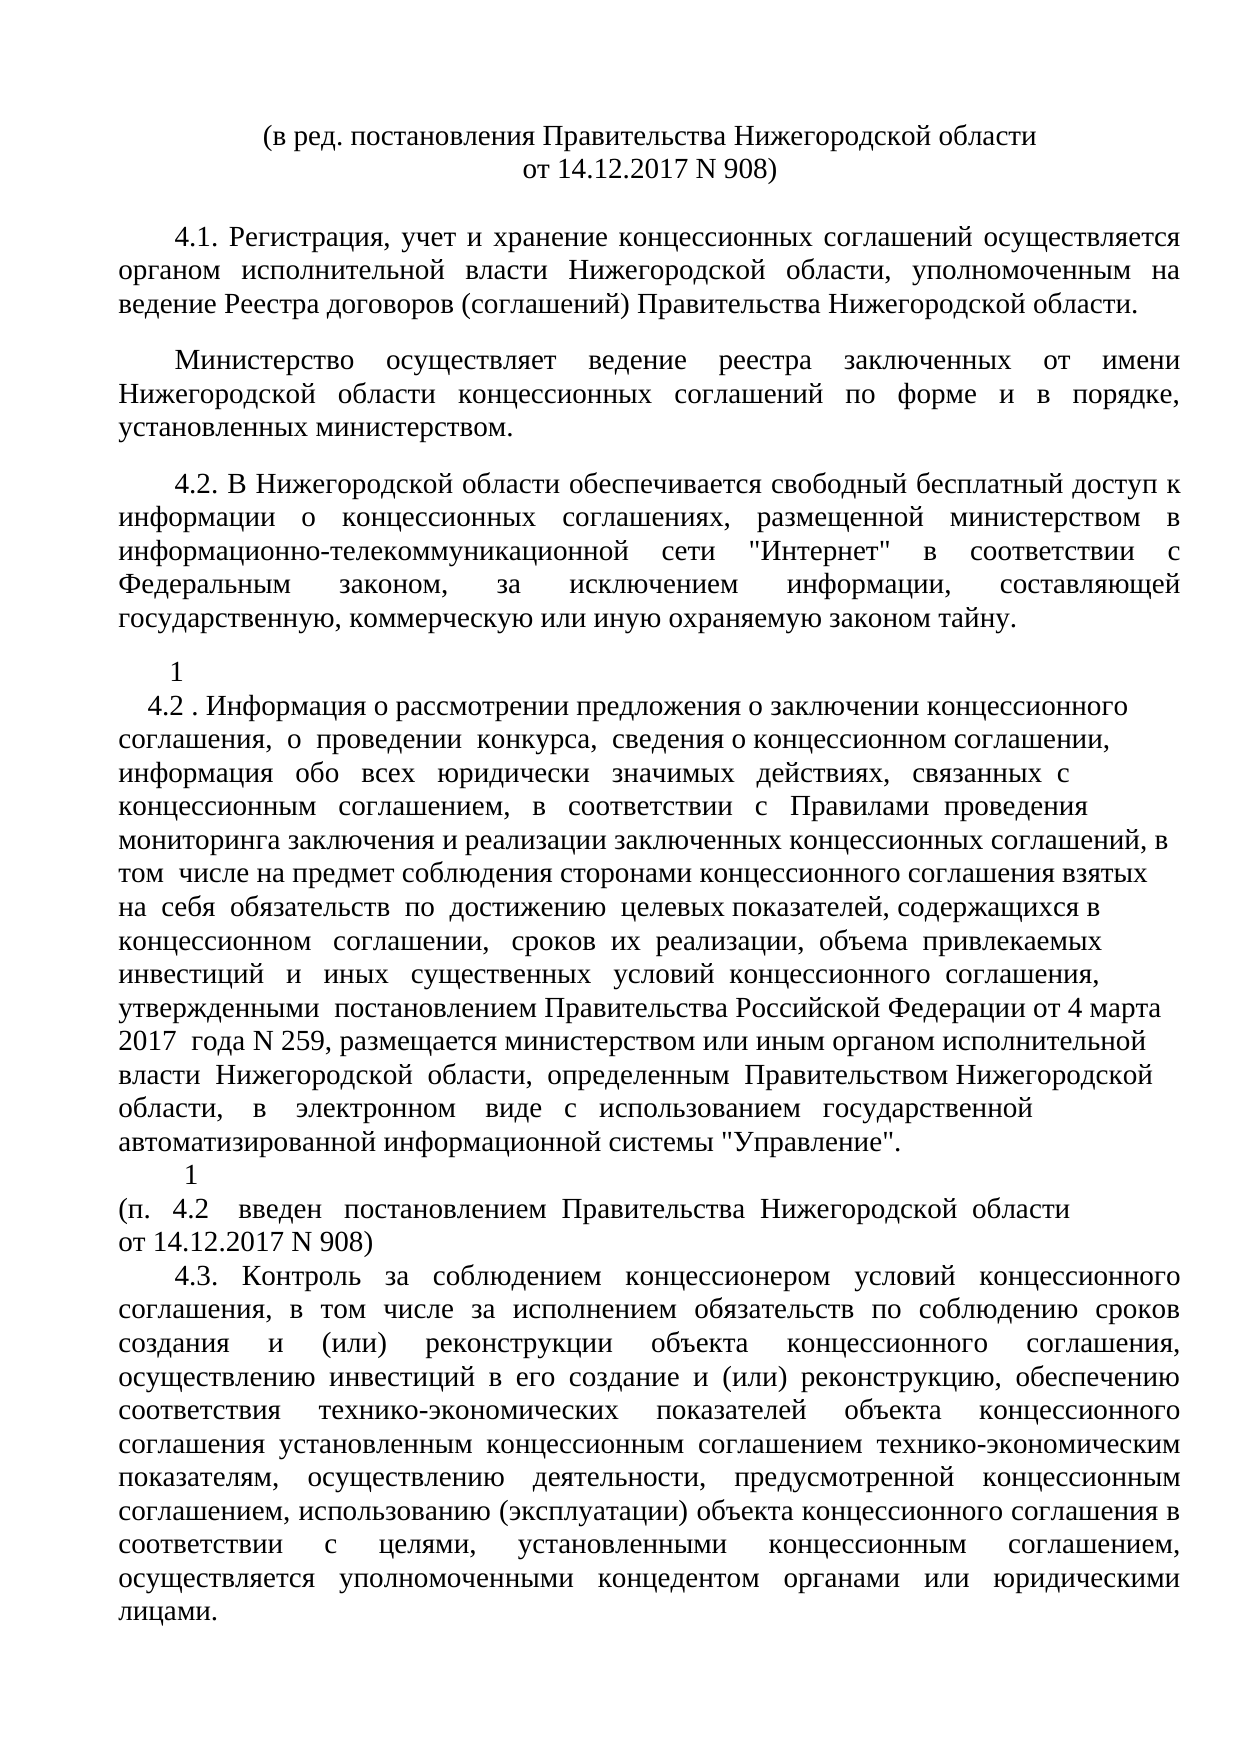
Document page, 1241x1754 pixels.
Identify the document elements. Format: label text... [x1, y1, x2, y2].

text 4.2. В Нижегородской области обеспечивается свободный бесплатный доступ к информации о концессионных соглашениях, размещенной министерством в информационно-телекоммуникационной сети "Интернет" в соответствии с Федеральным законом, за исключением информации, составляющей государственную, коммерческую или иную охраняемую законом тайну. [118, 466, 1181, 633]
text концессионном соглашении, сроков их реализации, объема привлекаемых [118, 923, 1181, 956]
text концессионным соглашением, в соответствии с Правилами проведения [118, 788, 1181, 822]
text 1 [118, 654, 1181, 688]
text инвестиций и иных существенных условий концессионного соглашения, [118, 956, 1181, 990]
text от 14.12.2017 N 908) [118, 152, 1181, 185]
text утвержденными постановлением Правительства Российской Федерации от 4 марта [118, 990, 1181, 1023]
text (в ред. постановления Правительства Нижегородской области [118, 118, 1181, 152]
text автоматизированной информационной системы "Управление". [118, 1124, 1181, 1157]
text от 14.12.2017 N 908) [118, 1224, 1181, 1258]
text 4.2 . Информация о рассмотрении предложения о заключении концессионного [118, 688, 1181, 721]
text 4.1. Регистрация, учет и хранение концессионных соглашений осуществляется органом исполнительной власти Нижегородской области, уполномоченным на ведение Реестра договоров (соглашений) Правительства Нижегородской области. [118, 219, 1181, 319]
text на себя обязательств по достижению целевых показателей, содержащихся в [118, 889, 1181, 923]
text (п. 4.2 введен постановлением Правительства Нижегородской области [118, 1191, 1181, 1224]
text Министерство осуществляет ведение реестра заключенных от имени Нижегородской области концессионных соглашений по форме и в порядке, установленных министерством. [118, 342, 1181, 443]
text мониторинга заключения и реализации заключенных концессионных соглашений, в [118, 822, 1181, 856]
text 1 [118, 1157, 1181, 1191]
text 4.3. Контроль за соблюдением концессионером условий концессионного соглашения, в том числе за исполнением обязательств по соблюдению сроков создания и (или) реконструкции объекта концессионного соглашения, осуществлению инвестиций в его создание и (или) реконструкцию, обеспечению соответствия технико-экономических показателей объекта концессионного соглашения установленным концессионным соглашением технико-экономическим показателям, осуществлению деятельности, предусмотренной концессионным соглашением, использованию (эксплуатации) объекта концессионного соглашения в соответствии с целями, установленными концессионным соглашением, осуществляется уполномоченными концедентом органами или юридическими лицами. [118, 1258, 1181, 1627]
text информация обо всех юридически значимых действиях, связанных с [118, 755, 1181, 788]
text 2017 года N 259, размещается министерством или иным органом исполнительной [118, 1023, 1181, 1057]
text том числе на предмет соблюдения сторонами концессионного соглашения взятых [118, 856, 1181, 889]
text власти Нижегородской области, определенным Правительством Нижегородской [118, 1057, 1181, 1090]
text области, в электронном виде с использованием государственной [118, 1090, 1181, 1124]
text соглашения, о проведении конкурса, сведения о концессионном соглашении, [118, 721, 1181, 755]
